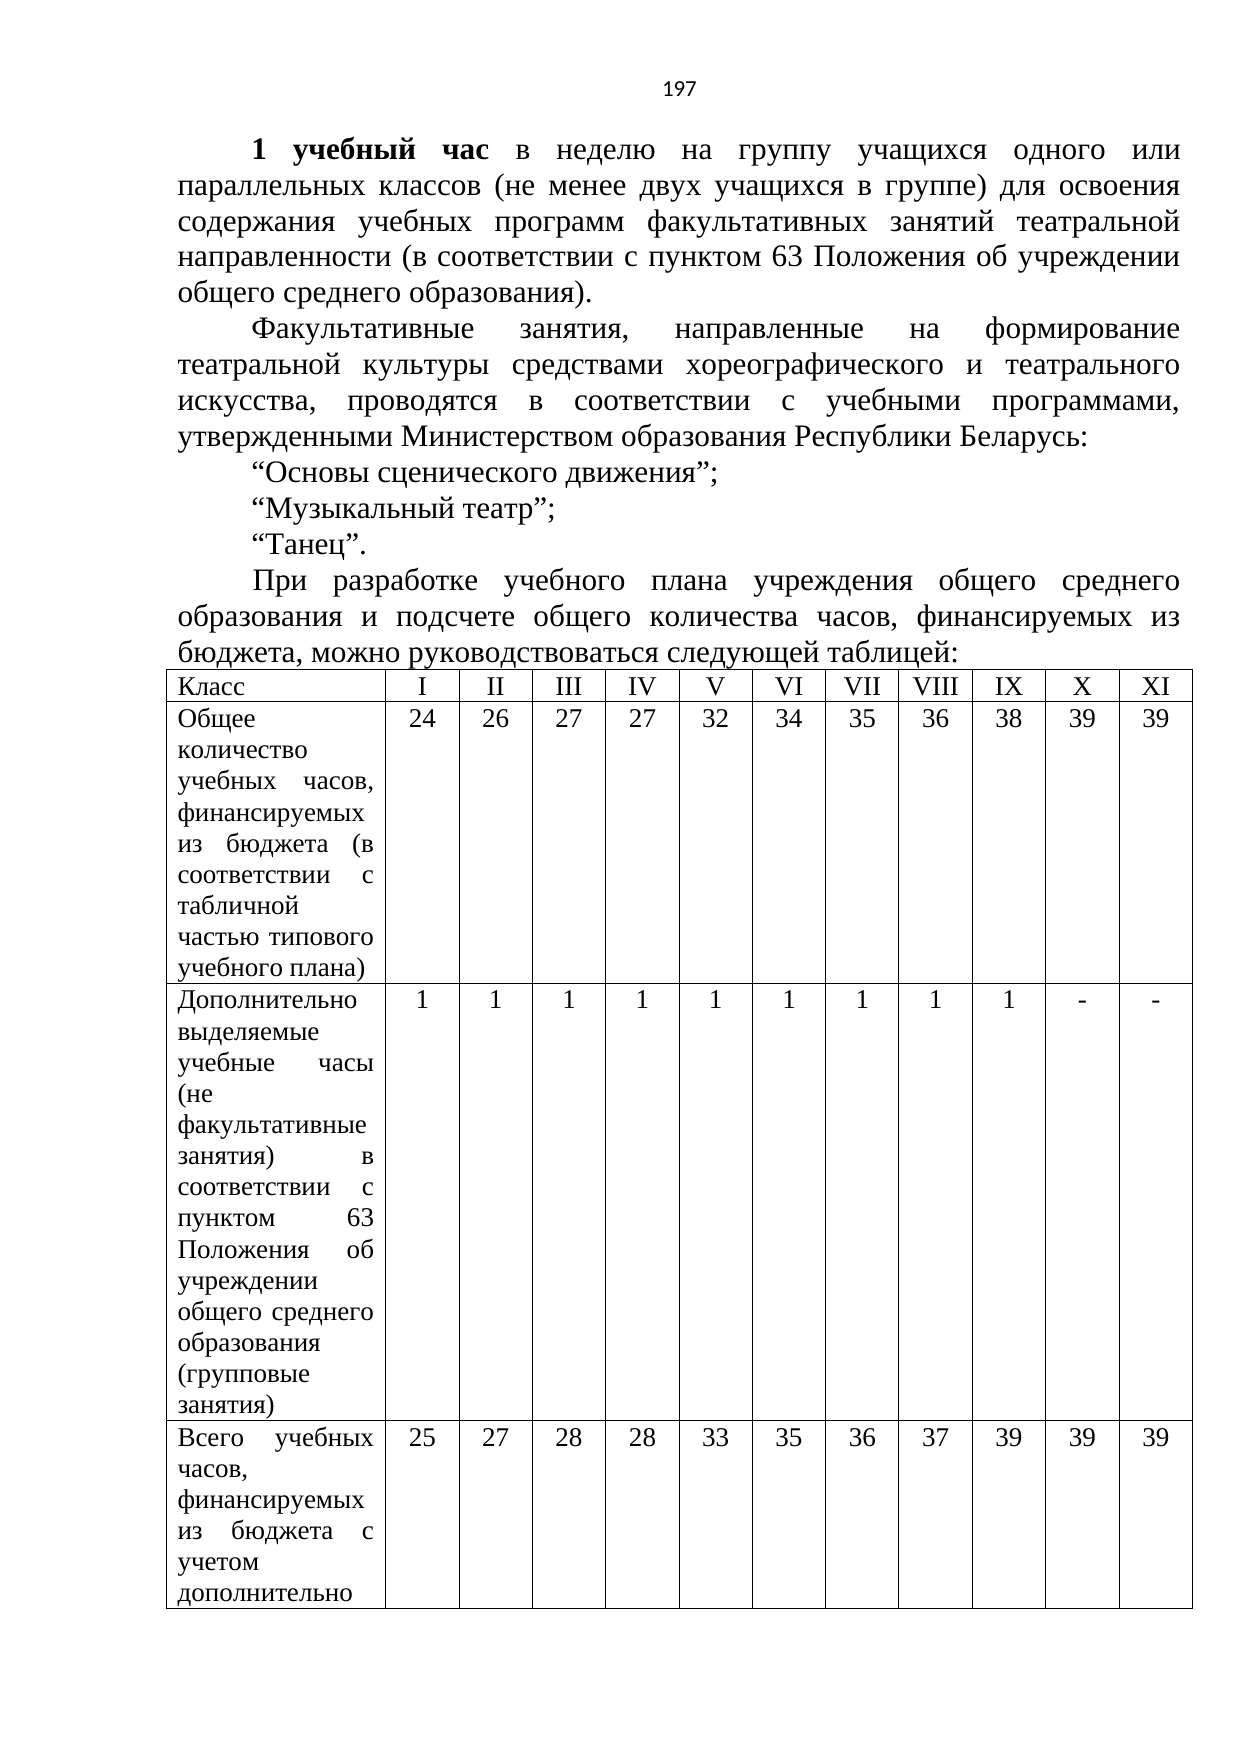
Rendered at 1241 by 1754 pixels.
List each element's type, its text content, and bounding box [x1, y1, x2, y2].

text 1 учебный час в неделю на группу учащихся одного или параллельных классов (не менее двух учащихся в группе) для освоения содержания учебных программ факультативных занятий театральной направленности (в соответствии с пунктом 63 Положения об учреждении общего среднего образования). [177, 130, 1181, 309]
table_cell Общее количество учебных часов, финансируемых из бюджета (в соответствии с табличной частью типового учебного плана) [167, 702, 385, 982]
table_cell 39 [1120, 1421, 1192, 1607]
table_cell 38 [973, 702, 1045, 982]
text “Основы сценического движения”; [177, 453, 1181, 489]
table_cell 39 [1046, 1421, 1119, 1607]
table_cell 34 [753, 702, 825, 982]
table_header IV [606, 670, 679, 701]
table_cell Дополнительно выделяемые учебные часы (не факультативные занятия) в соответствии с пунктом 63 Положения об учреждении общего среднего образования (групповые занятия) [167, 984, 385, 1419]
table_header V [680, 670, 752, 701]
table_header II [460, 670, 532, 701]
table_cell 39 [1046, 702, 1119, 982]
text “Танец”. [177, 525, 1181, 561]
table_header X [1046, 670, 1119, 701]
table_cell 1 [753, 984, 825, 1419]
table_cell 28 [533, 1421, 605, 1607]
table_cell 39 [973, 1421, 1045, 1607]
table_cell 1 [386, 984, 459, 1419]
table_cell 27 [533, 702, 605, 982]
table_cell 37 [899, 1421, 972, 1607]
table_header VIII [899, 670, 972, 701]
table_cell 1 [533, 984, 605, 1419]
table_cell 1 [826, 984, 898, 1419]
table_header IX [973, 670, 1045, 701]
table_cell 1 [680, 984, 752, 1419]
text При разработке учебного плана учреждения общего среднего образования и подсчете общего количества часов, финансируемых из бюджета, можно руководствоваться следующей таблицей: [177, 561, 1181, 669]
table_header VI [753, 670, 825, 701]
table_header VII [826, 670, 898, 701]
table_cell 24 [386, 702, 459, 982]
table_cell 1 [460, 984, 532, 1419]
table_header Класс [167, 670, 385, 701]
table_cell 26 [460, 702, 532, 982]
table_cell 32 [680, 702, 752, 982]
table_cell 1 [973, 984, 1045, 1419]
table_header I [386, 670, 459, 701]
table_cell 1 [606, 984, 679, 1419]
table_cell 27 [606, 702, 679, 982]
table_header III [533, 670, 605, 701]
table_cell 39 [1120, 702, 1192, 982]
table_cell 28 [606, 1421, 679, 1607]
table_cell 35 [753, 1421, 825, 1607]
table_cell 25 [386, 1421, 459, 1607]
table_cell 1 [899, 984, 972, 1419]
table_cell - [1046, 984, 1119, 1419]
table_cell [167, 1421, 385, 1607]
table_cell 33 [680, 1421, 752, 1607]
table_cell - [1120, 984, 1192, 1419]
table_header XI [1120, 670, 1192, 701]
text “Музыкальный театр”; [177, 489, 1181, 525]
table_cell 36 [826, 1421, 898, 1607]
table_cell 27 [460, 1421, 532, 1607]
table_cell 36 [899, 702, 972, 982]
table_cell 35 [826, 702, 898, 982]
text Факультативные занятия, направленные на формирование театральной культуры средствами хореографического и театрального искусства, проводятся в соответствии с учебными программами, утвержденными Министерством образования Республики Беларусь: [177, 309, 1181, 453]
